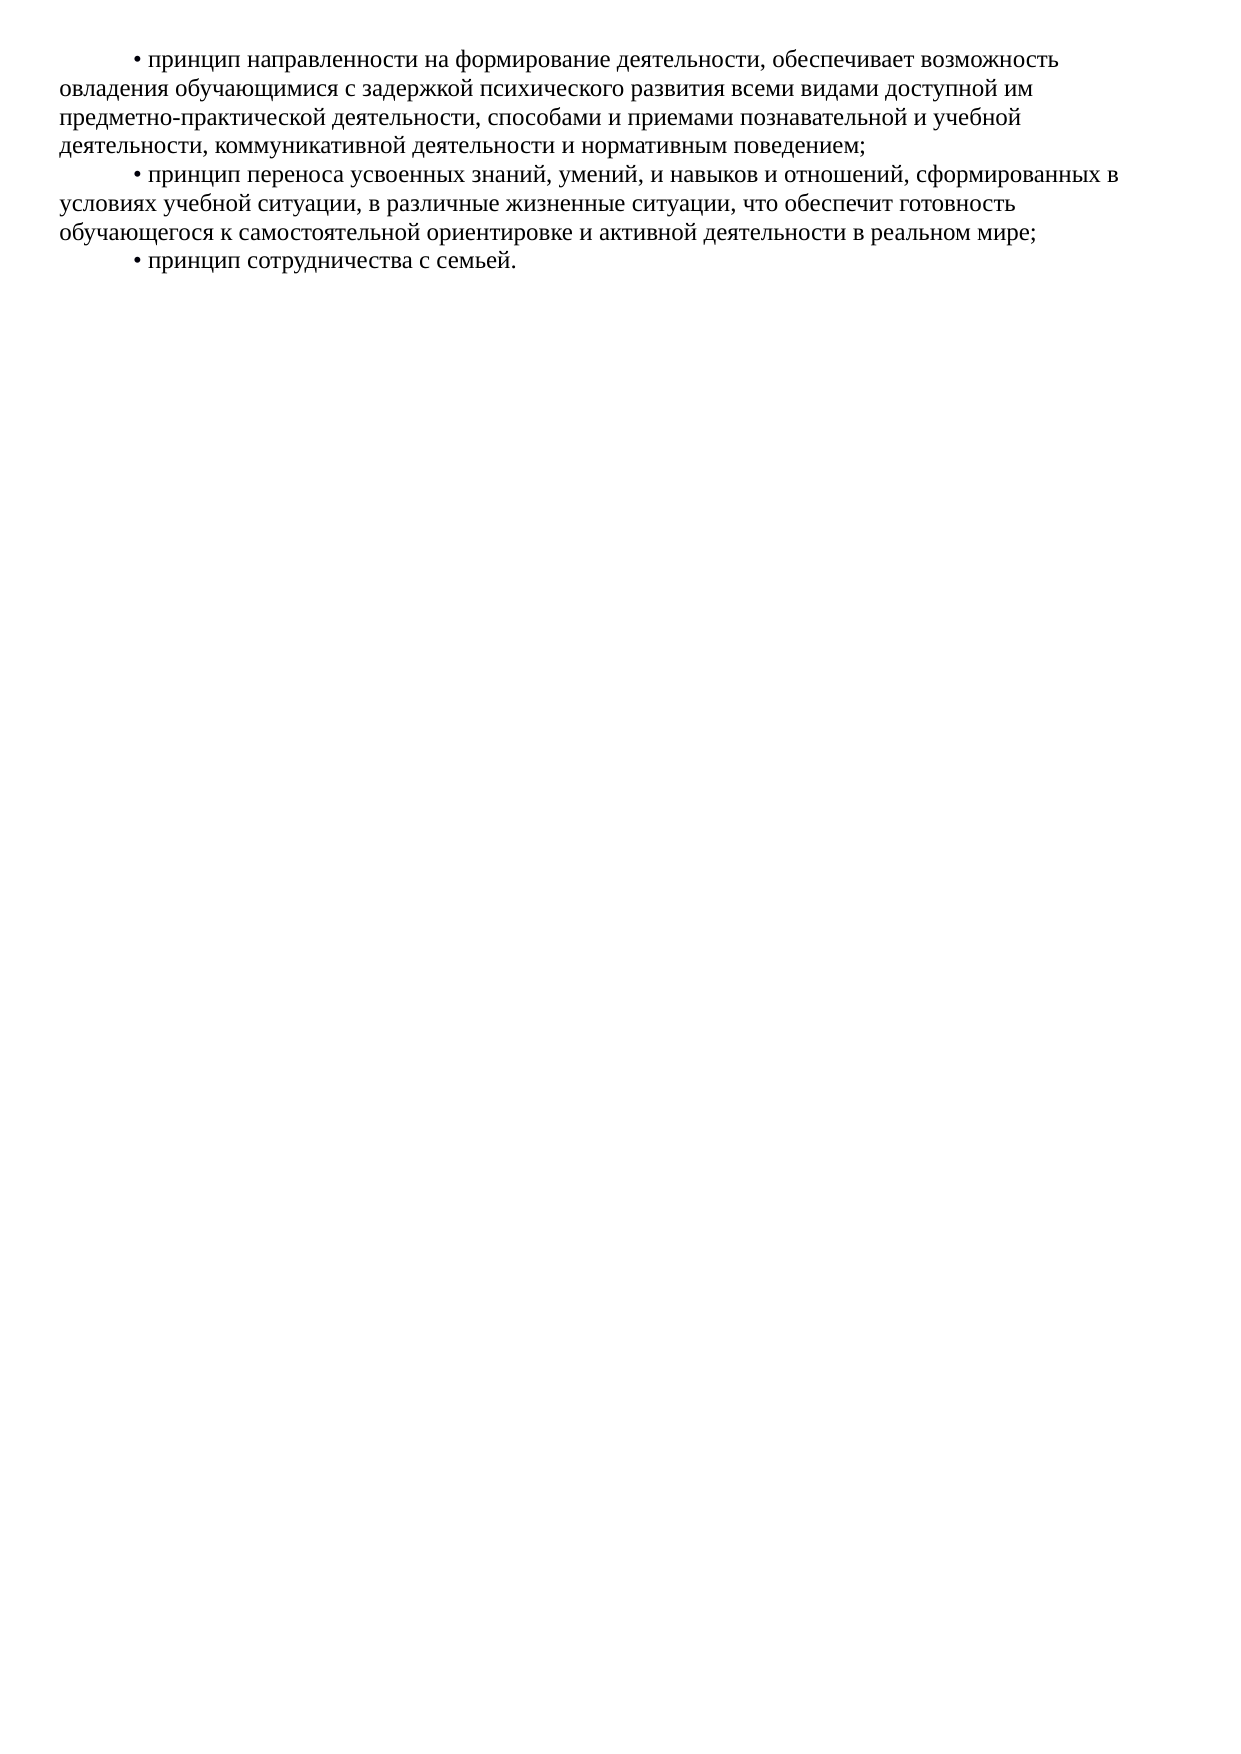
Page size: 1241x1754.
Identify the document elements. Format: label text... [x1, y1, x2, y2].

text • принцип направленности на формирование деятельности, обеспечивает возможность овладения обучающимися с задержкой психического развития всеми видами доступной им предметно-практической деятельности, способами и приемами познавательной и учебной деятельности, коммуникативной деятельности и нормативным поведением; [59, 44, 1122, 159]
text • принцип сотрудничества с семьей. [59, 246, 1122, 274]
text • принцип переноса усвоенных знаний, умений, и навыков и отношений, сформированных в условиях учебной ситуации, в различные жизненные ситуации, что обеспечит готовность обучающегося к самостоятельной ориентировке и активной деятельности в реальном мире; [59, 159, 1122, 246]
